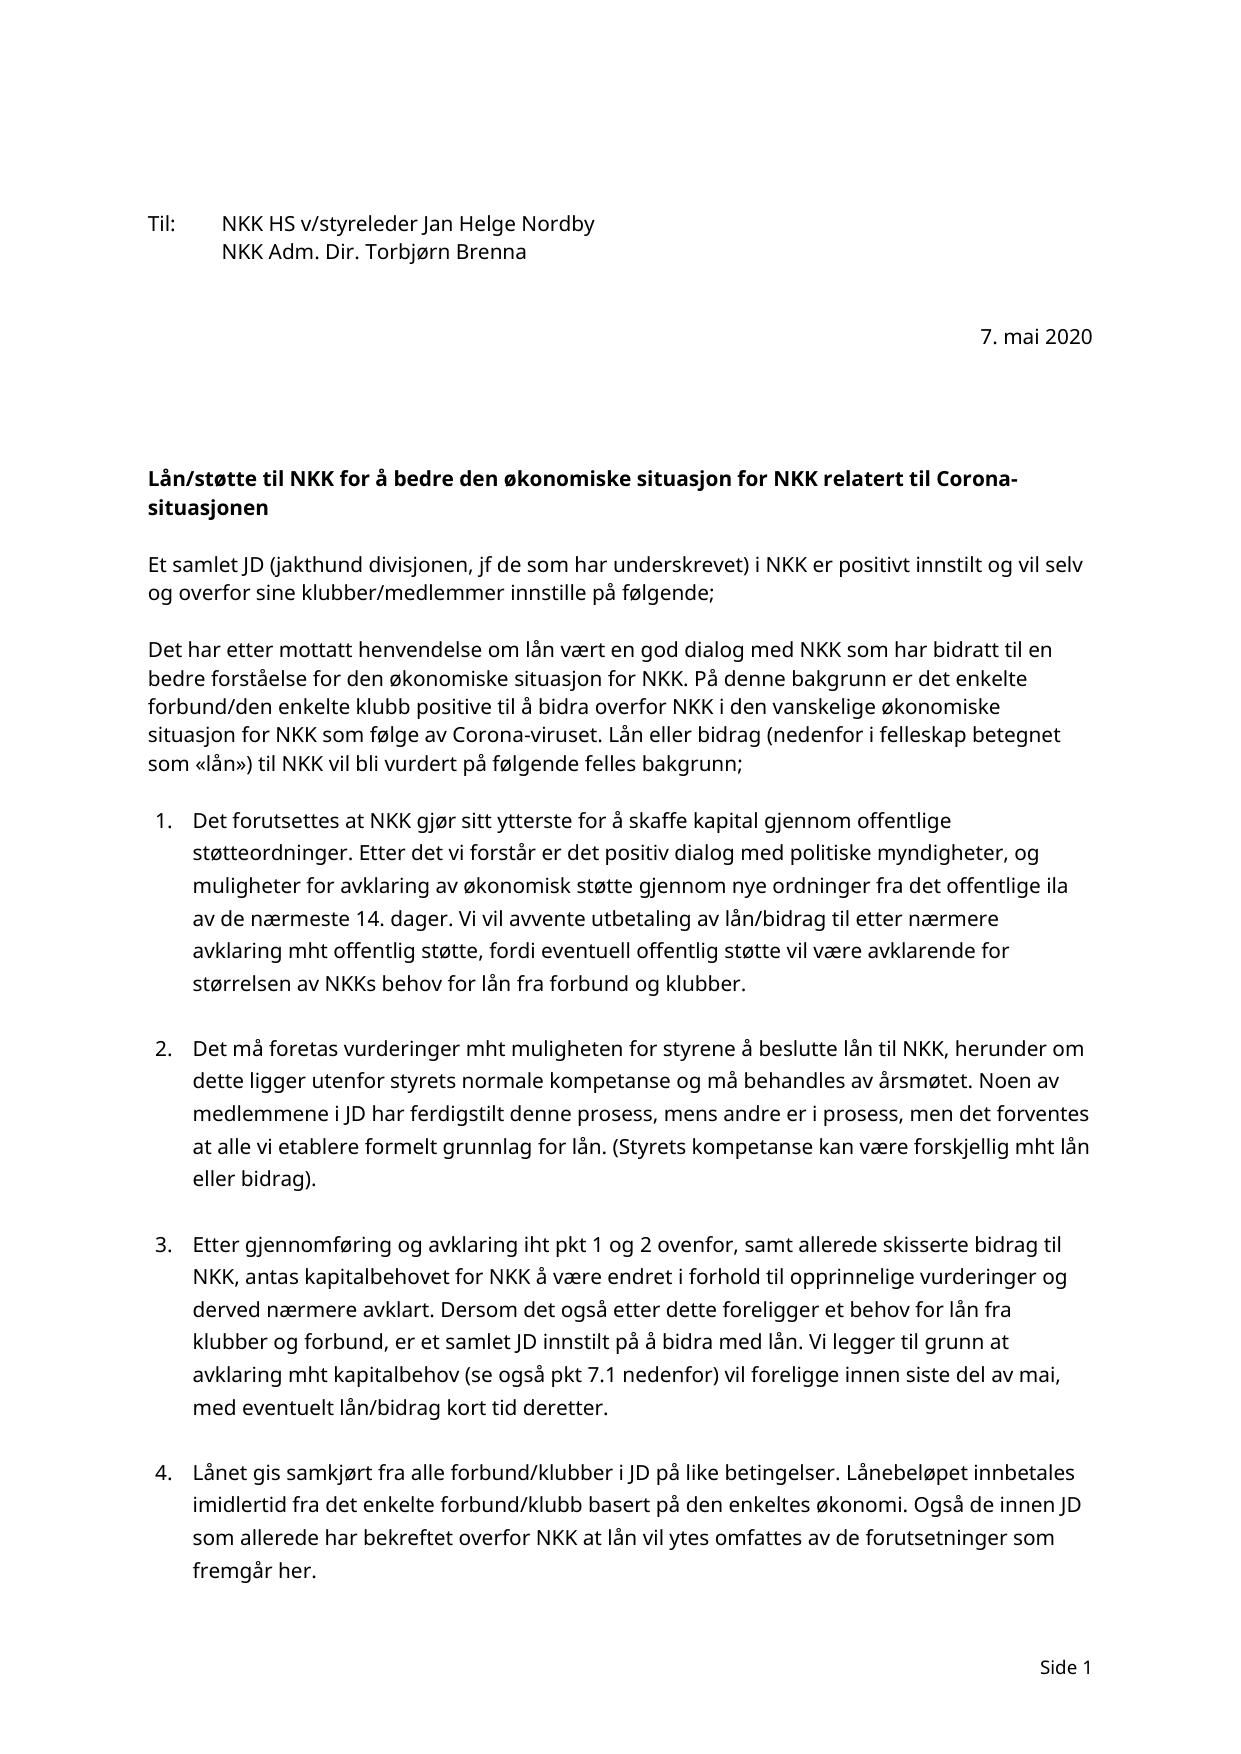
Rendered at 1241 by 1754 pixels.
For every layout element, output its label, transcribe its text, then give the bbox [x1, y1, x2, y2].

text 7. mai 2020 [148, 322, 1093, 351]
list Det må foretas vurderinger mht muligheten for styrene å beslutte lån til NKK, herunder om dette ligger utenfor styrets normale kompetanse og må behandles av årsmøtet. Noen av medlemmene i JD har ferdigstilt denne prosess, mens andre er i prosess, men det forventes at alle vi etablere formelt grunnlag for lån. (Styrets kompetanse kan være forskjellig mht lån eller bidrag). [155, 1034, 1093, 1193]
list Lånet gis samkjørt fra alle forbund/klubber i JD på like betingelser. Lånebeløpet innbetales imidlertid fra det enkelte forbund/klubb basert på den enkeltes økonomi. Også de innen JD som allerede har bekreftet overfor NKK at lån vil ytes omfattes av de forutsetninger som fremgår her. [155, 1458, 1093, 1584]
list Etter gjennomføring og avklaring iht pkt 1 og 2 ovenfor, samt allerede skisserte bidrag til NKK, antas kapitalbehovet for NKK å være endret i forhold til opprinnelige vurderinger og derved nærmere avklart. Dersom det også etter dette foreligger et behov for lån fra klubber og forbund, er et samlet JD innstilt på å bidra med lån. Vi legger til grunn at avklaring mht kapitalbehov (se også pkt 7.1 nedenfor) vil foreligge innen siste del av mai, med eventuelt lån/bidrag kort tid deretter. [155, 1230, 1093, 1421]
text Til: NKK HS v/styreleder Jan Helge Nordby [148, 209, 1093, 237]
text Et samlet JD (jakthund divisjonen, jf de som har underskrevet) i NKK er positivt innstilt og vil selv og overfor sine klubber/medlemmer innstille på følgende; [148, 550, 1093, 607]
list Det forutsettes at NKK gjør sitt ytterste for å skaffe kapital gjennom offentlige støtteordninger. Etter det vi forstår er det positiv dialog med politiske myndigheter, og muligheter for avklaring av økonomisk støtte gjennom nye ordninger fra det offentlige ila av de nærmeste 14. dager. Vi vil avvente utbetaling av lån/bidrag til etter nærmere avklaring mht offentlig støtte, fordi eventuell offentlig støtte vil være avklarende for størrelsen av NKKs behov for lån fra forbund og klubber. [155, 806, 1093, 997]
text NKK Adm. Dir. Torbjørn Brenna [148, 237, 1093, 266]
text Lån/støtte til NKK for å bedre den økonomiske situasjon for NKK relatert til Corona-situasjonen [148, 464, 1093, 521]
text Det har etter mottatt henvendelse om lån vært en god dialog med NKK som har bidratt til en bedre forståelse for den økonomiske situasjon for NKK. På denne bakgrunn er det enkelte forbund/den enkelte klubb positive til å bidra overfor NKK i den vanskelige økonomiske situasjon for NKK som følge av Corona-viruset. Lån eller bidrag (nedenfor i felleskap betegnet som «lån») til NKK vil bli vurdert på følgende felles bakgrunn; [148, 635, 1093, 777]
